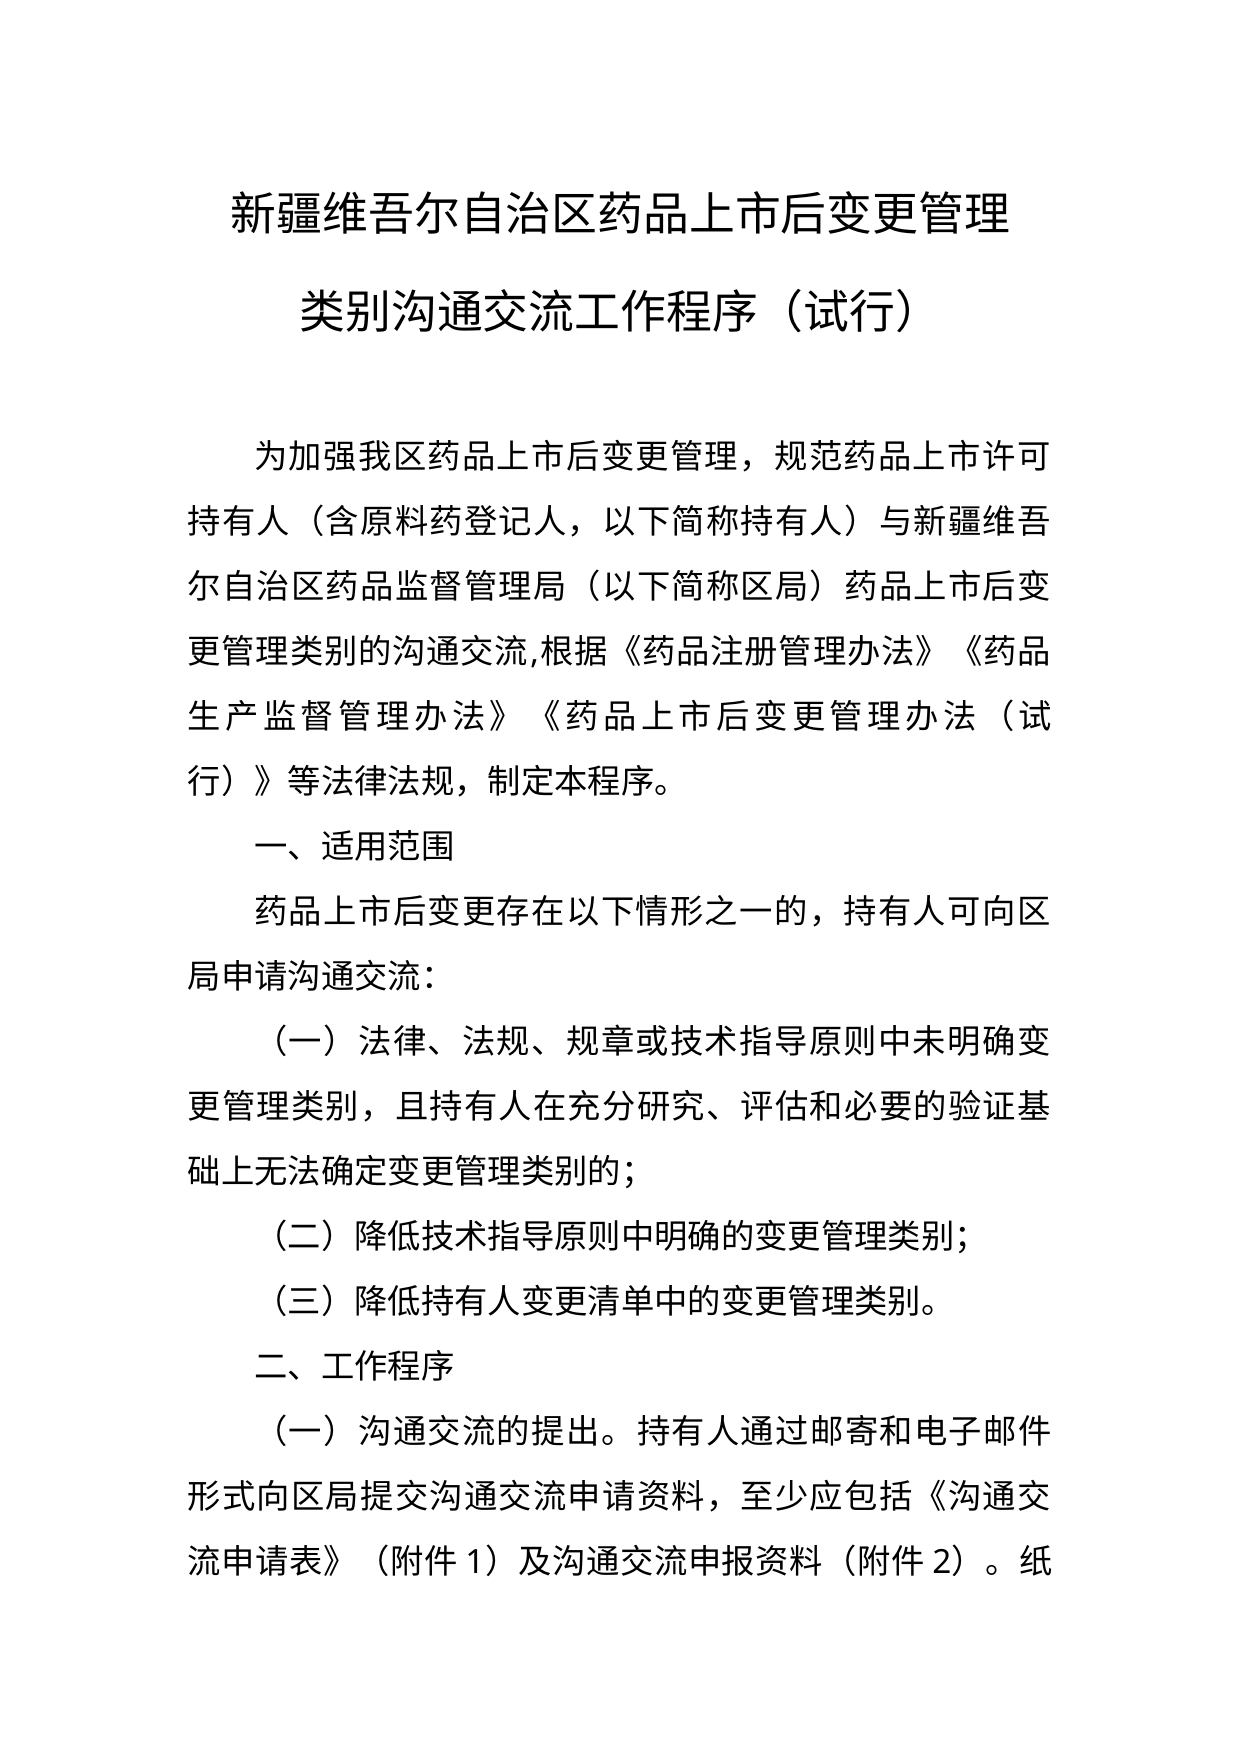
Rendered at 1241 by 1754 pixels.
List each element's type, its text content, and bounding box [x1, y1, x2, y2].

text （一）法律、法规、规章或技术指导原则中未明确变更管理类别，且持有人在充分研究、评估和必要的验证基础上无法确定变更管理类别的； [187, 1007, 1053, 1202]
text 二、工作程序 [187, 1332, 1053, 1397]
text 新疆维吾尔自治区药品上市后变更管理 [187, 162, 1053, 259]
text （二）降低技术指导原则中明确的变更管理类别； [187, 1202, 1053, 1267]
text 一、适用范围 [187, 812, 1053, 877]
text 药品上市后变更存在以下情形之一的，持有人可向区局申请沟通交流： [187, 877, 1053, 1007]
text （三）降低持有人变更清单中的变更管理类别。 [187, 1267, 1053, 1332]
text 为加强我区药品上市后变更管理，规范药品上市许可持有人（含原料药登记人，以下简称持有人）与新疆维吾尔自治区药品监督管理局（以下简称区局）药品上市后变更管理类别的沟通交流,根据《药品注册管理办法》《药品生产监督管理办法》《药品上市后变更管理办法（试行）》等法律法规，制定本程序。 [187, 422, 1053, 812]
text 类别沟通交流工作程序（试行） [187, 259, 1053, 357]
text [187, 1397, 1053, 1592]
